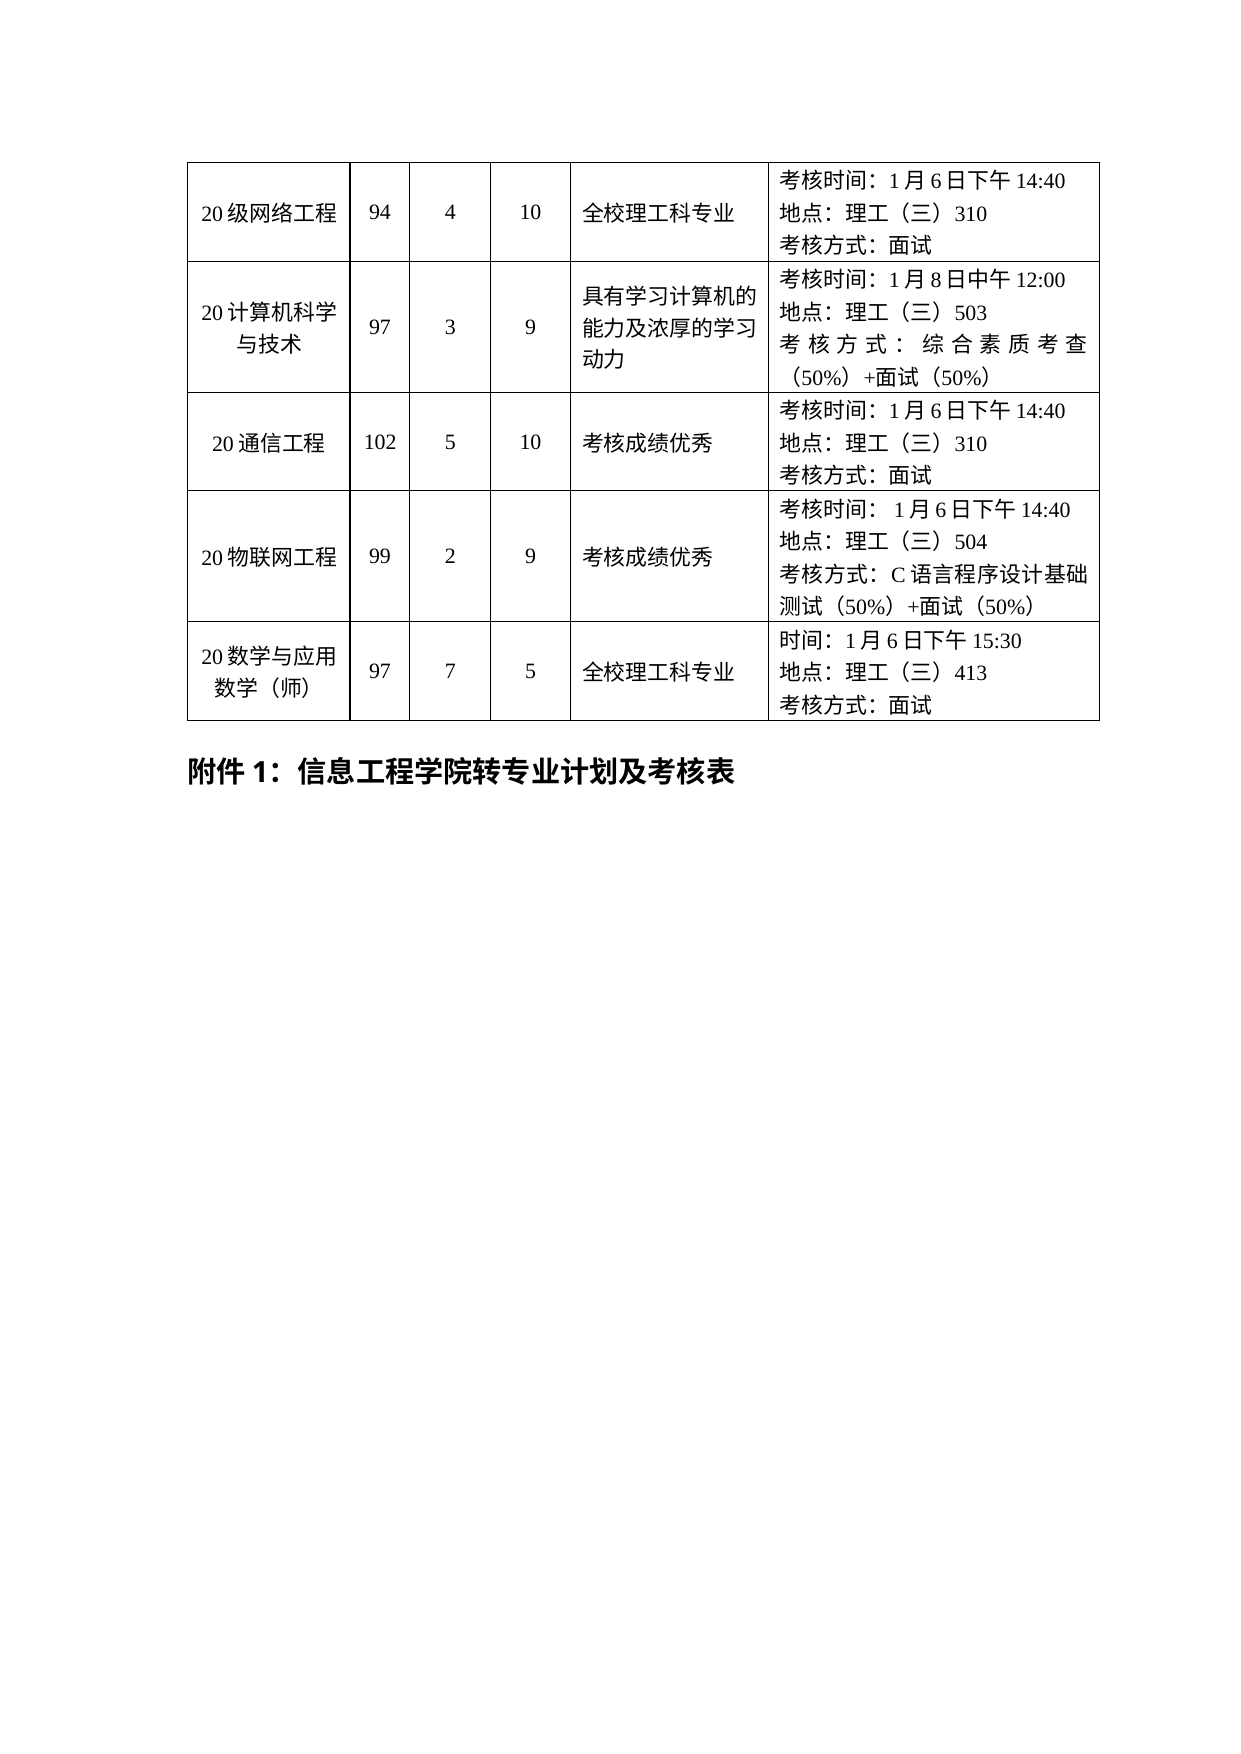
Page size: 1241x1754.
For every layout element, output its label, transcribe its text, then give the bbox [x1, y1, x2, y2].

table_cell 全校理工科专业 [571, 622, 768, 720]
table_cell 20数学与应用数学（师） [188, 622, 349, 720]
table_cell 全校理工科专业 [571, 163, 768, 261]
table_cell 时间：1月6日下午15:30 地点：理工（三）413 考核方式：面试 [769, 622, 1099, 720]
table_cell 5 [410, 393, 490, 490]
table_cell 考核时间：1月6日下午14:40 地点：理工（三）310 考核方式：面试 [769, 163, 1099, 261]
table_cell 20物联网工程 [188, 491, 349, 621]
table_cell 10 [491, 393, 570, 490]
table_cell 7 [410, 622, 490, 720]
table_cell 20计算机科学与技术 [188, 262, 349, 392]
table_cell 2 [410, 491, 490, 621]
table_cell 考核成绩优秀 [571, 491, 768, 621]
table_cell 考核时间：1月8日中午12:00 地点：理工（三）503 考核方式：综合素质考查（50%）+面试（50%） [769, 262, 1099, 392]
table_cell 考核时间： 1月6日下午14:40 地点：理工（三）504 考核方式：C语言程序设计基础测试（50%）+面试（50%） [769, 491, 1099, 621]
table_cell 97 [351, 262, 409, 392]
table_cell 5 [491, 622, 570, 720]
table_cell 4 [410, 163, 490, 261]
table_cell 考核时间：1月6日下午14:40 地点：理工（三）310 考核方式：面试 [769, 393, 1099, 490]
table_cell 考核成绩优秀 [571, 393, 768, 490]
table_cell 99 [351, 491, 409, 621]
table_cell 102 [351, 393, 409, 490]
table_cell 9 [491, 491, 570, 621]
table_cell 20级网络工程 [188, 163, 349, 261]
table_cell 3 [410, 262, 490, 392]
table_cell 94 [351, 163, 409, 261]
text 附件1：信息工程学院转专业计划及考核表 [187, 737, 1053, 802]
table_cell 20通信工程 [188, 393, 349, 490]
table_cell 具有学习计算机的能力及浓厚的学习动力 [571, 262, 768, 392]
table_cell 97 [351, 622, 409, 720]
table_cell 9 [491, 262, 570, 392]
table_cell 10 [491, 163, 570, 261]
